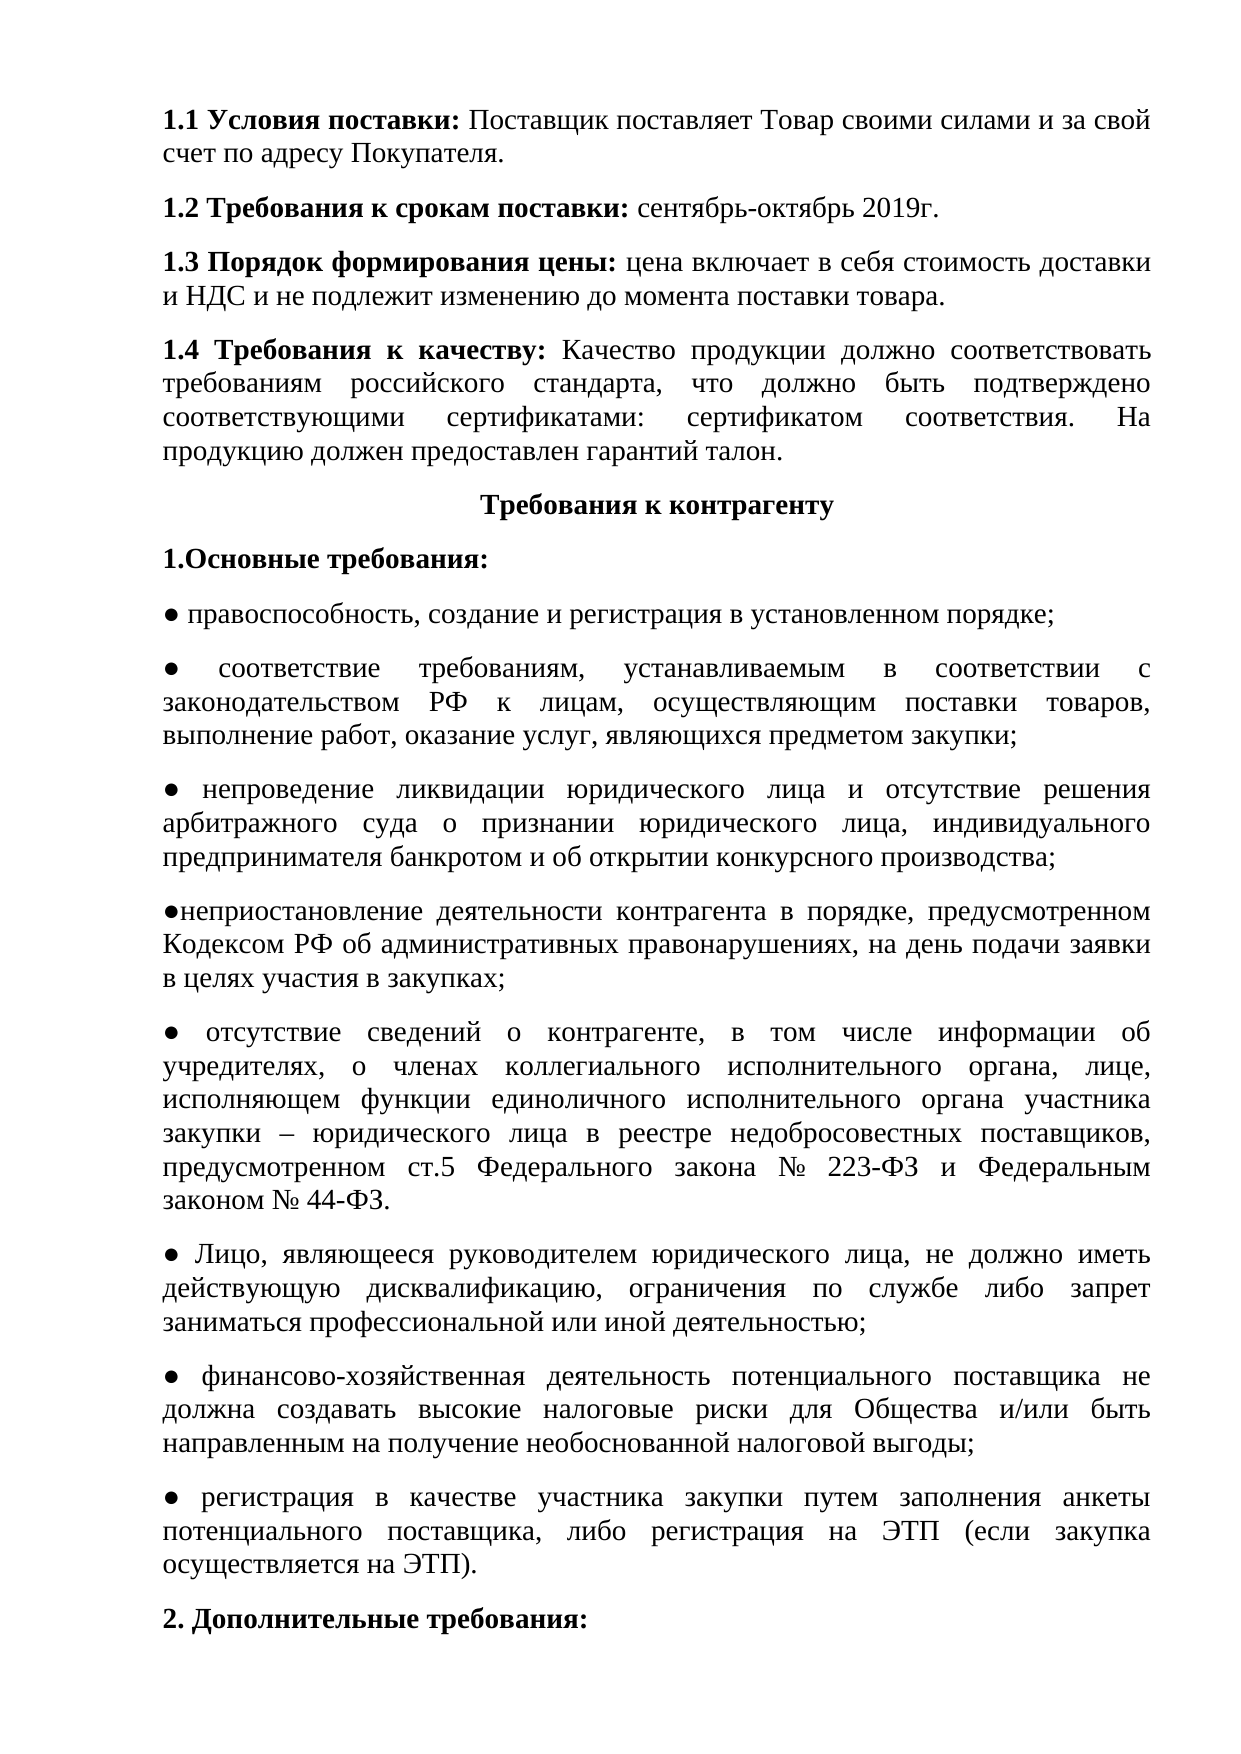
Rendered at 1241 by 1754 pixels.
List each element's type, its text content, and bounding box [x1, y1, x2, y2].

text ● регистрация в качестве участника закупки путем заполнения анкеты потенциального поставщика, либо регистрация на ЭТП (если закупка осуществляется на ЭТП). [162, 1479, 1152, 1580]
text 1.4 Требования к качеству: Качество продукции должно соответствовать требованиям российского стандарта, что должно быть подтверждено соответствующими сертификатами: сертификатом соответствия. На продукцию должен предоставлен гарантий талон. [162, 332, 1152, 466]
text 1.1 Условия поставки: Поставщик поставляет Товар своими силами и за свой счет по адресу Покупателя. [162, 102, 1152, 169]
text ● непроведение ликвидации юридического лица и отсутствие решения арбитражного суда о признании юридического лица, индивидуального предпринимателя банкротом и об открытии конкурсного производства; [162, 772, 1152, 872]
text 1.Основные требования: [162, 541, 1152, 575]
text Требования к контрагенту [162, 487, 1152, 521]
text ● Лицо, являющееся руководителем юридического лица, не должно иметь действующую дисквалификацию, ограничения по службе либо запрет заниматься профессиональной или иной деятельностью; [162, 1237, 1152, 1337]
text 2. Дополнительные требования: [162, 1601, 1152, 1634]
text ●неприостановление деятельности контрагента в порядке, предусмотренном Кодексом РФ об административных правонарушениях, на день подачи заявки в целях участия в закупках; [162, 893, 1152, 994]
text 1.2 Требования к срокам поставки: сентябрь-октябрь 2019г. [162, 190, 1152, 223]
text 1.3 Порядок формирования цены: цена включает в себя стоимость доставки и НДС и не подлежит изменению до момента поставки товара. [162, 244, 1152, 311]
text ● финансово-хозяйственная деятельность потенциального поставщика не должна создавать высокие налоговые риски для Общества и/или быть направленным на получение необоснованной налоговой выгоды; [162, 1358, 1152, 1459]
text ● отсутствие сведений о контрагенте, в том числе информации об учредителях, о членах коллегиального исполнительного органа, лице, исполняющем функции единоличного исполнительного органа участника закупки – юридического лица в реестре недобросовестных поставщиков, предусмотренном ст.5 Федерального закона № 223-ФЗ и Федеральным законом № 44-ФЗ. [162, 1014, 1152, 1216]
text ● правоспособность, создание и регистрация в установленном порядке; [162, 596, 1152, 629]
text ● соответствие требованиям, устанавливаемым в соответствии с законодательством РФ к лицам, осуществляющим поставки товаров, выполнение работ, оказание услуг, являющихся предметом закупки; [162, 650, 1152, 751]
